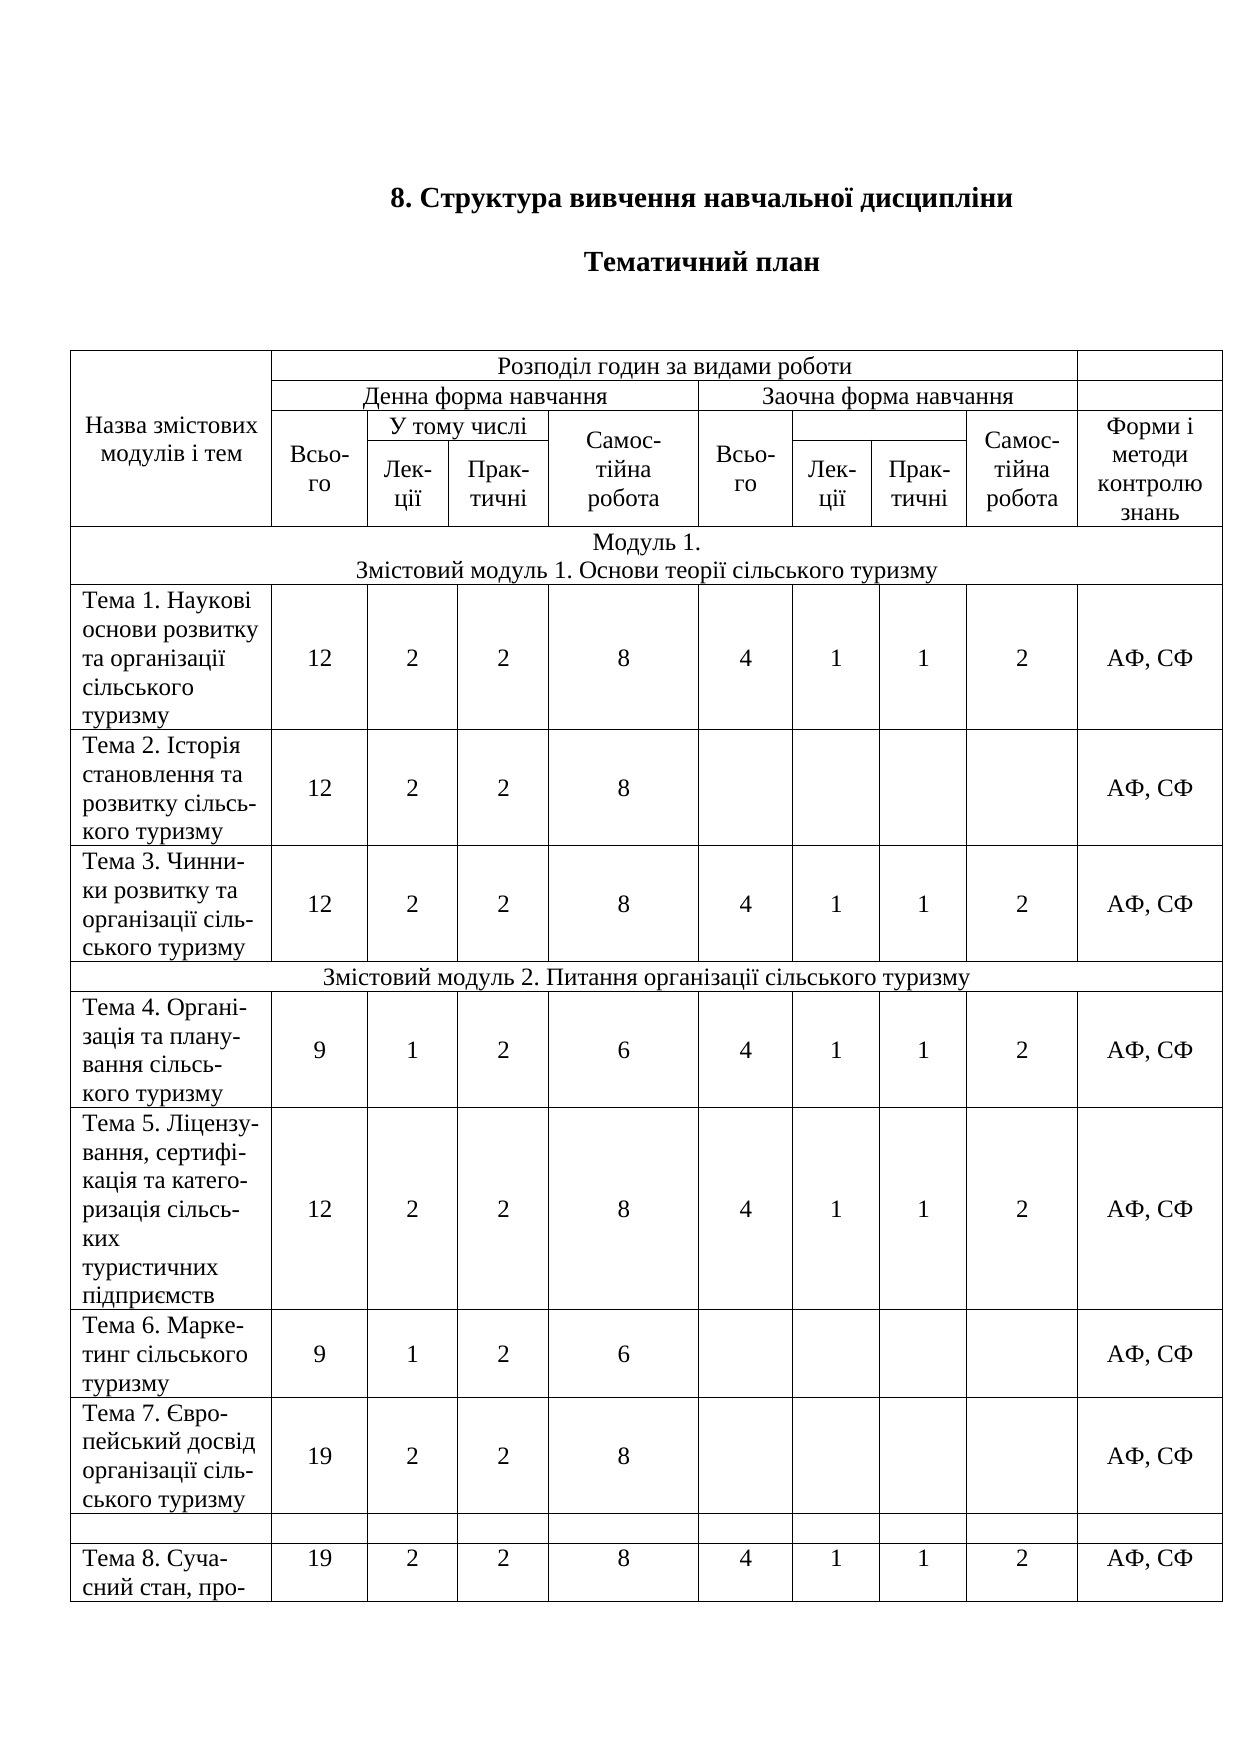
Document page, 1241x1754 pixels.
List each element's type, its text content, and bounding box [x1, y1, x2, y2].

table_cell [368, 1514, 457, 1542]
table_cell [793, 411, 966, 439]
table_cell [699, 1310, 792, 1397]
table_cell Тема 2. Історія становлення та розвитку сільсь-кого туризму [71, 730, 271, 845]
table_cell Всьо-го [699, 411, 792, 526]
table_cell 1 [793, 846, 879, 961]
table_cell 2 [458, 730, 548, 845]
table_cell 2 [368, 846, 457, 961]
table_cell 2 [967, 1108, 1077, 1309]
table_cell 2 [458, 992, 548, 1107]
table_cell 1 [793, 1544, 879, 1601]
table_cell 8 [549, 846, 698, 961]
table_cell 2 [458, 846, 548, 961]
table_cell 1 [880, 846, 966, 961]
table_cell [71, 1514, 271, 1542]
table_cell 9 [272, 1310, 367, 1397]
table_cell 4 [699, 1108, 792, 1309]
table_cell 1 [880, 585, 966, 729]
table_cell 2 [967, 585, 1077, 729]
table_cell Самос-тійна робота [549, 411, 698, 526]
table_cell [549, 1514, 698, 1542]
table_cell 2 [967, 846, 1077, 961]
table_cell АФ, СФ [1078, 1398, 1222, 1513]
table_cell [880, 1310, 966, 1397]
table_cell 1 [793, 585, 879, 729]
table_cell 8 [549, 730, 698, 845]
table_cell 2 [967, 992, 1077, 1107]
table_cell 19 [272, 1398, 367, 1513]
table_cell 2 [967, 1544, 1077, 1601]
table_header Назва змістових модулів і тем [71, 351, 271, 526]
table_cell 4 [699, 846, 792, 961]
table_cell 4 [699, 585, 792, 729]
table_cell 8 [549, 1398, 698, 1513]
table_cell [699, 730, 792, 845]
table_cell [1078, 1514, 1222, 1542]
table_cell 12 [272, 730, 367, 845]
table_cell 2 [368, 1108, 457, 1309]
table_cell [793, 1310, 879, 1397]
table_cell 2 [458, 1310, 548, 1397]
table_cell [71, 1544, 271, 1601]
table_cell [967, 730, 1077, 845]
table_cell [699, 1398, 792, 1513]
table_cell 2 [368, 585, 457, 729]
table_cell У тому числі [368, 411, 548, 439]
table_cell Тема 7. Євро-пейський досвід організації сіль-ського туризму [71, 1398, 271, 1513]
table_header Розподіл годин за видами роботи [272, 351, 1077, 380]
table_cell 1 [793, 1108, 879, 1309]
table_cell 4 [699, 992, 792, 1107]
text Тематичний план [252, 244, 1152, 277]
table_cell 1 [793, 992, 879, 1107]
table_cell Модуль 1. Змістовий модуль 1. Основи теорії сільського туризму [71, 527, 1222, 584]
table_cell 1 [880, 1108, 966, 1309]
table_cell 1 [880, 1544, 966, 1601]
table_cell 12 [272, 1108, 367, 1309]
table_cell Денна форма навчання [272, 381, 698, 410]
table_cell [880, 1398, 966, 1513]
table_cell Тема 1. Наукові основи розвитку та організації сільського туризму [71, 585, 271, 729]
table_cell Самос-тійна робота [967, 411, 1077, 526]
table_cell [793, 1514, 879, 1542]
table_cell АФ, СФ [1078, 1544, 1222, 1601]
table_cell 2 [368, 1398, 457, 1513]
table_cell 1 [880, 992, 966, 1107]
table_cell Змістовий модуль 2. Питання організації сільського туризму [71, 962, 1222, 991]
table_cell Всьо-го [272, 411, 367, 526]
table_cell Лек-ції [793, 441, 871, 526]
table_cell [880, 730, 966, 845]
table_cell Форми і методи контролю знань [1078, 411, 1222, 526]
table_cell 19 [272, 1544, 367, 1601]
table_cell [967, 1398, 1077, 1513]
table_cell Тема 4. Органі-зація та плану-вання сільсь-кого туризму [71, 992, 271, 1107]
table_cell АФ, СФ [1078, 846, 1222, 961]
table_cell 2 [458, 1398, 548, 1513]
table_cell 9 [272, 992, 367, 1107]
table_cell 12 [272, 846, 367, 961]
table_cell 2 [458, 1544, 548, 1601]
table_cell [793, 730, 879, 845]
table_cell 1 [368, 992, 457, 1107]
table_cell 2 [458, 585, 548, 729]
table_cell АФ, СФ [1078, 992, 1222, 1107]
table_cell АФ, СФ [1078, 1108, 1222, 1309]
table_cell АФ, СФ [1078, 585, 1222, 729]
table_cell [793, 1398, 879, 1513]
table_cell [458, 1514, 548, 1542]
table_cell Прак-тичні [449, 441, 548, 526]
table_cell 2 [368, 1544, 457, 1601]
table_cell [272, 1514, 367, 1542]
table_cell Заочна форма навчання [699, 381, 1077, 410]
table_cell Тема 3. Чинни-ки розвитку та організації сіль-ського туризму [71, 846, 271, 961]
table_cell 8 [549, 1108, 698, 1309]
table_cell 12 [272, 585, 367, 729]
text 8. Структура вивчення навчальної дисципліни [252, 180, 1152, 214]
table_cell 2 [368, 730, 457, 845]
table_cell 6 [549, 992, 698, 1107]
table_cell Тема 6. Марке-тинг сільського туризму [71, 1310, 271, 1397]
table_header [1078, 351, 1222, 380]
table_cell Лек-ції [368, 441, 448, 526]
table_cell 8 [549, 585, 698, 729]
table_cell [967, 1310, 1077, 1397]
table_cell 6 [549, 1310, 698, 1397]
table_cell [699, 1514, 792, 1542]
table_cell 4 [699, 1544, 792, 1601]
table_cell Тема 5. Ліцензу-вання, сертифі-кація та катего-ризація сільсь-ких туристичних підприємств [71, 1108, 271, 1309]
table_cell 2 [458, 1108, 548, 1309]
table_cell 1 [368, 1310, 457, 1397]
table_cell [1078, 381, 1222, 410]
table_cell АФ, СФ [1078, 730, 1222, 845]
table_cell Прак-тичні [872, 441, 966, 526]
table_cell [880, 1514, 966, 1542]
table_cell 8 [549, 1544, 698, 1601]
table_cell [967, 1514, 1077, 1542]
table_cell АФ, СФ [1078, 1310, 1222, 1397]
